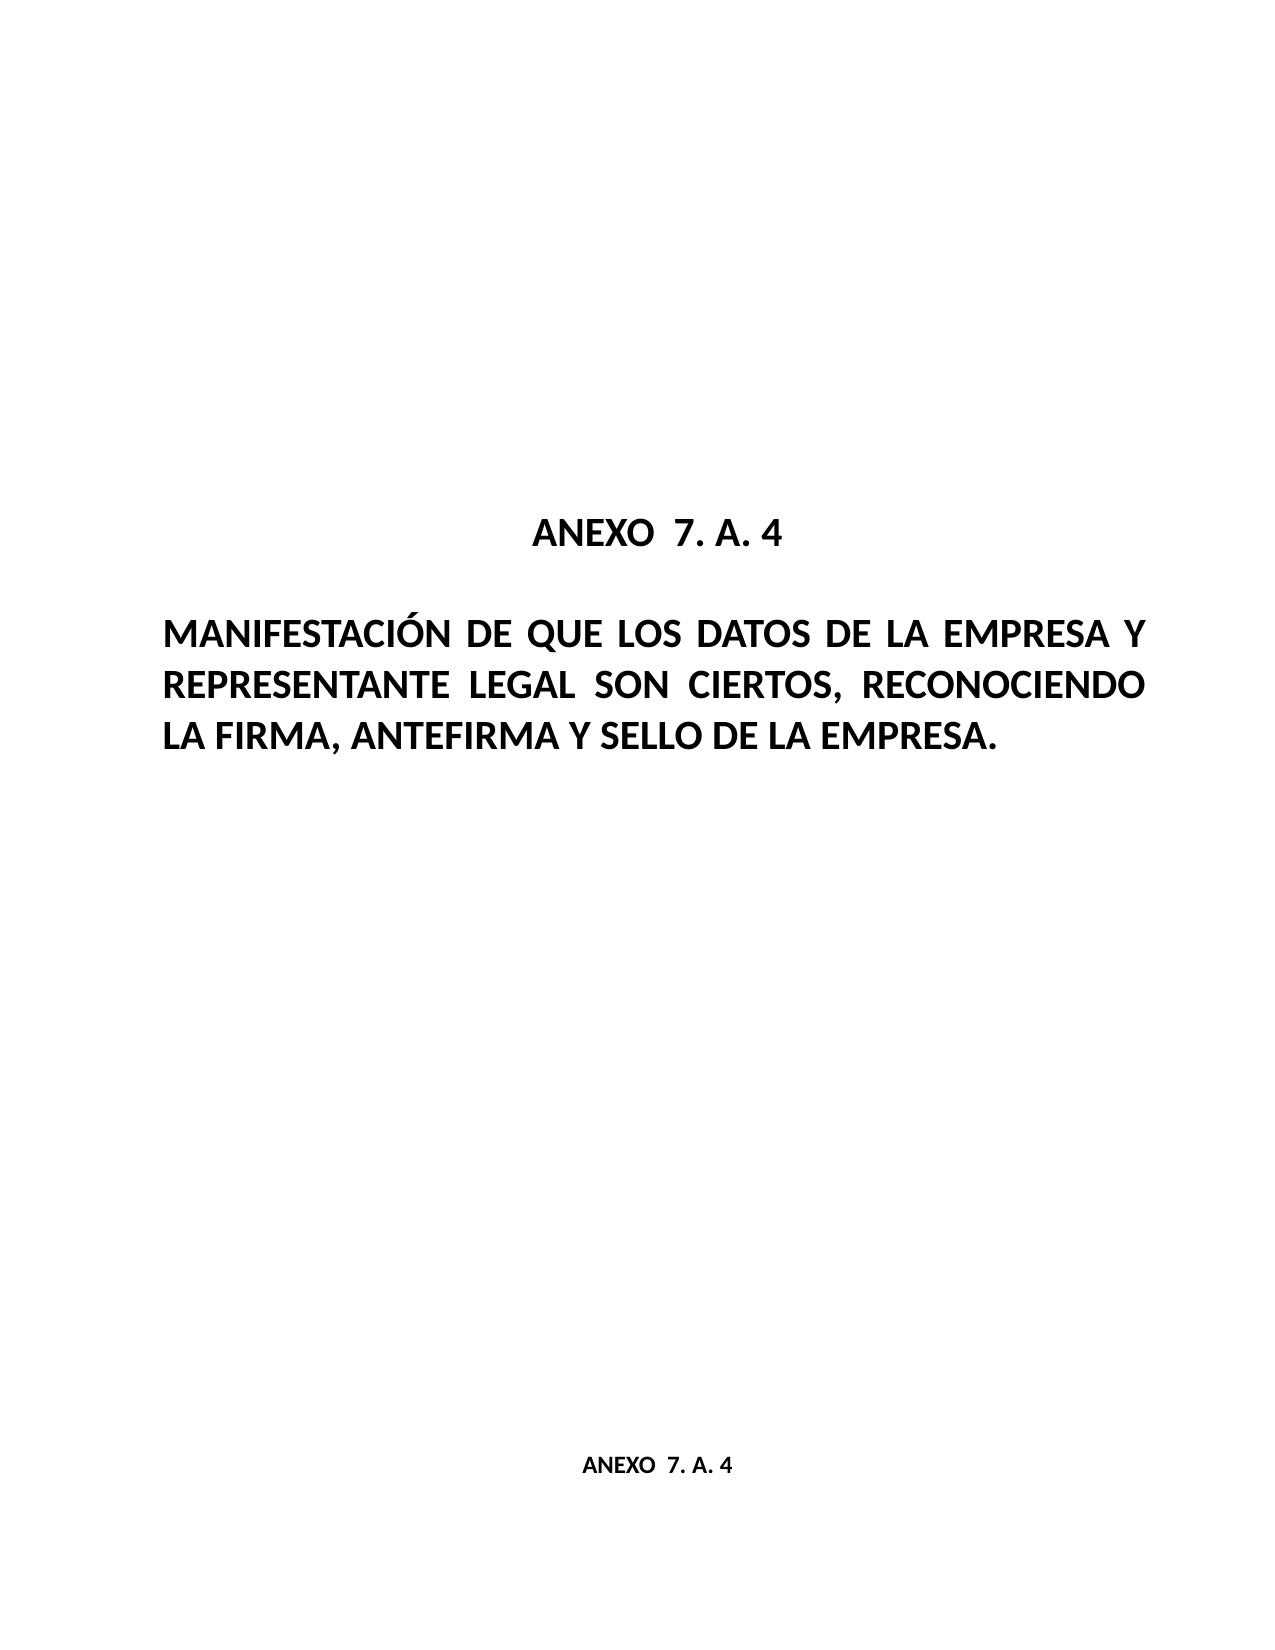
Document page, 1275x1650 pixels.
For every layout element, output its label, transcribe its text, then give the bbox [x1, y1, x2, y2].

text ANEXO 7. A. 4 [133, 1449, 1181, 1480]
text MANIFESTACIÓN DE QUE LOS DATOS DE LA EMPRESA Y REPRESENTANTE LEGAL SON CIERTOS, RECONOCIENDO LA FIRMA, ANTEFIRMA Y SELLO DE LA EMPRESA. [162, 607, 1146, 760]
text ANEXO 7. A. 4 [133, 506, 1181, 557]
